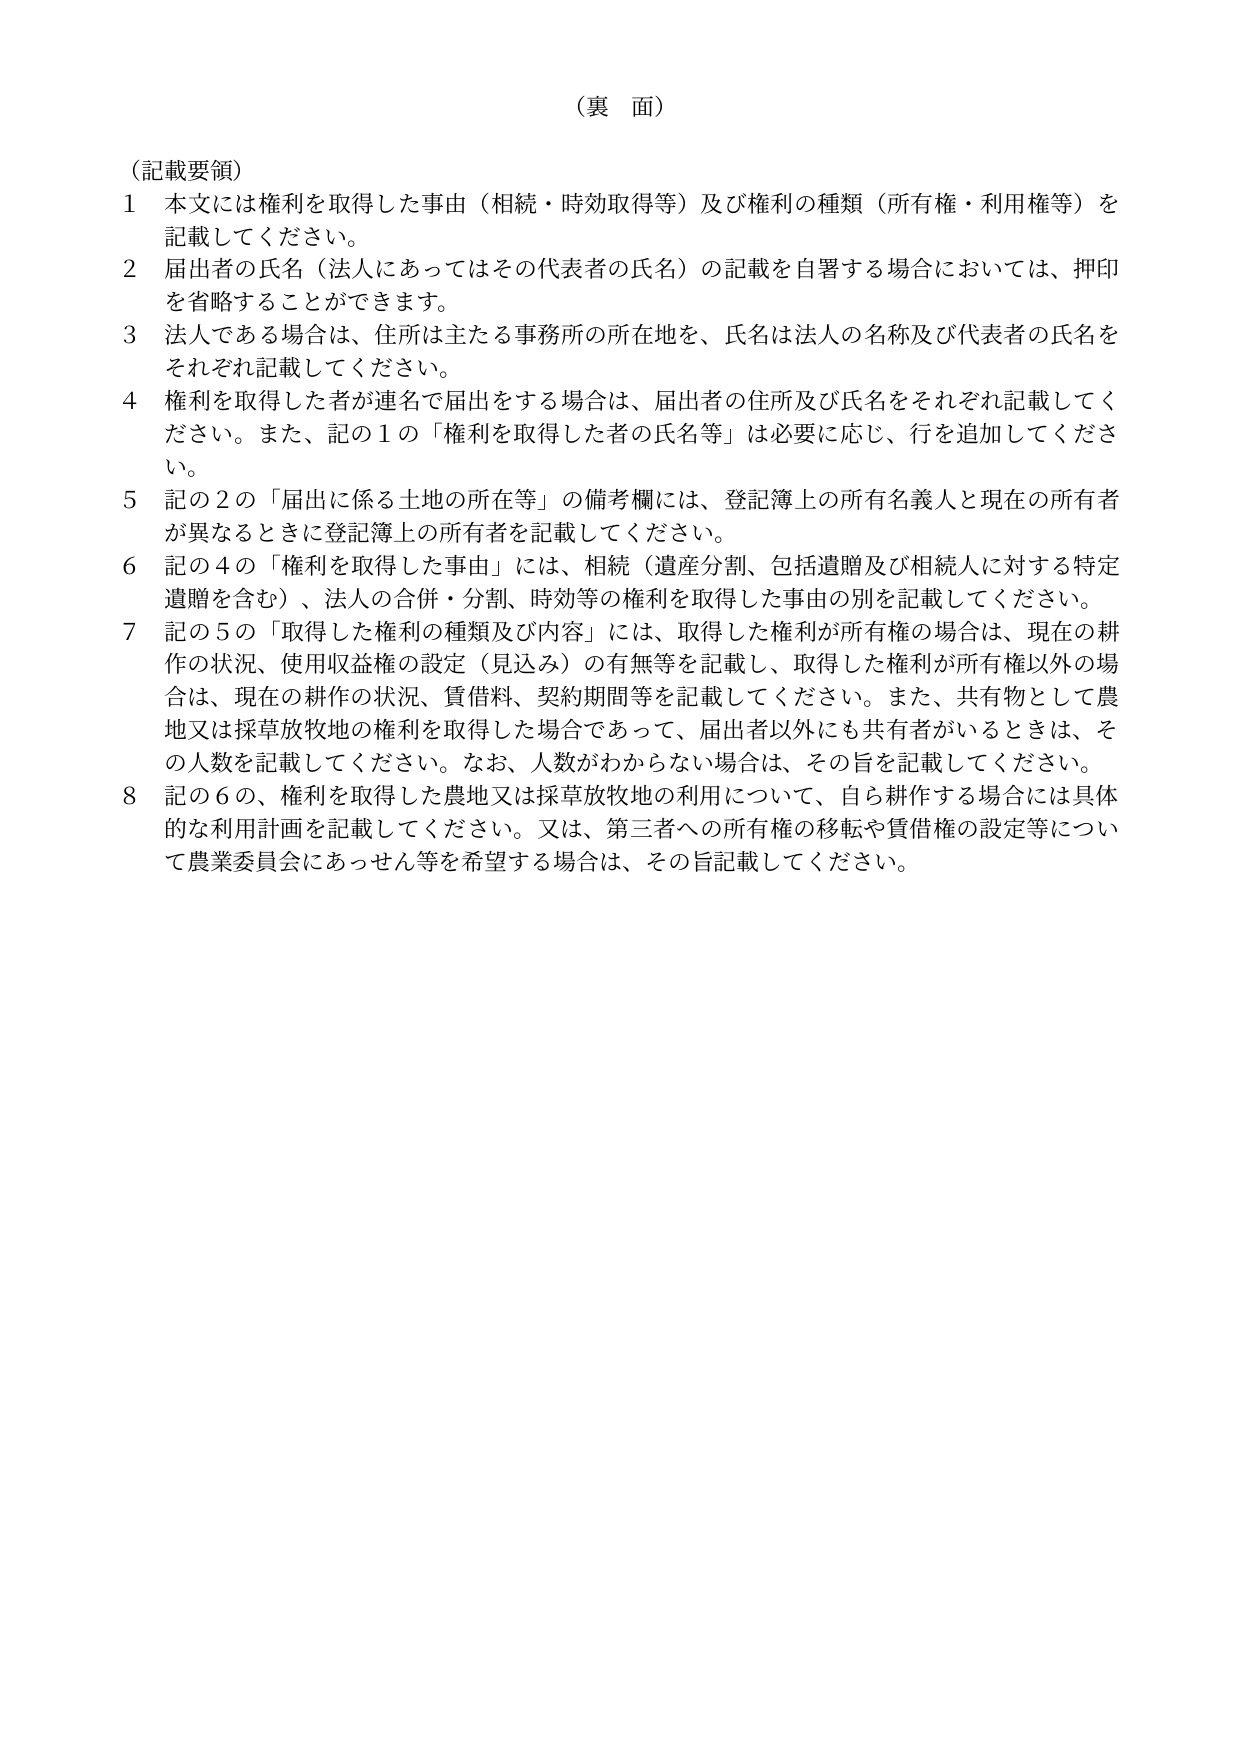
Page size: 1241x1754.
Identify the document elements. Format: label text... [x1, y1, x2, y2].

text ８ 記の６の、権利を取得した農地又は採草放牧地の利用について、自ら耕作する場合には具体的な利用計画を記載してください。又は、第三者への所有権の移転や賃借権の設定等について農業委員会にあっせん等を希望する場合は、その旨記載してください。 [118, 778, 1122, 877]
text ６ 記の４の「権利を取得した事由」には、相続（遺産分割、包括遺贈及び相続人に対する特定遺贈を含む）、法人の合併・分割、時効等の権利を取得した事由の別を記載してください。 [118, 548, 1122, 614]
text （裏 面） [118, 89, 1122, 122]
text １ 本文には権利を取得した事由（相続・時効取得等）及び権利の種類（所有権・利用権等）を記載してください。 [118, 186, 1122, 252]
text ５ 記の２の「届出に係る土地の所在等」の備考欄には、登記簿上の所有名義人と現在の所有者が異なるときに登記簿上の所有者を記載してください。 [118, 482, 1122, 548]
text ３ 法人である場合は、住所は主たる事務所の所在地を、氏名は法人の名称及び代表者の氏名をそれぞれ記載してください。 [118, 317, 1122, 383]
text ７ 記の５の「取得した権利の種類及び内容」には、取得した権利が所有権の場合は、現在の耕作の状況、使用収益権の設定（見込み）の有無等を記載し、取得した権利が所有権以外の場合は、現在の耕作の状況、賃借料、契約期間等を記載してください。また、共有物として農地又は採草放牧地の権利を取得した場合であって、届出者以外にも共有者がいるときは、その人数を記載してください。なお、人数がわからない場合は、その旨を記載してください。 [118, 614, 1122, 778]
text ４ 権利を取得した者が連名で届出をする場合は、届出者の住所及び氏名をそれぞれ記載してください。また、記の１の「権利を取得した者の氏名等」は必要に応じ、行を追加してください。 [118, 383, 1122, 482]
text （記載要領） [118, 153, 1122, 186]
text ２ 届出者の氏名（法人にあってはその代表者の氏名）の記載を自署する場合においては、押印を省略することができます。 [118, 252, 1122, 317]
